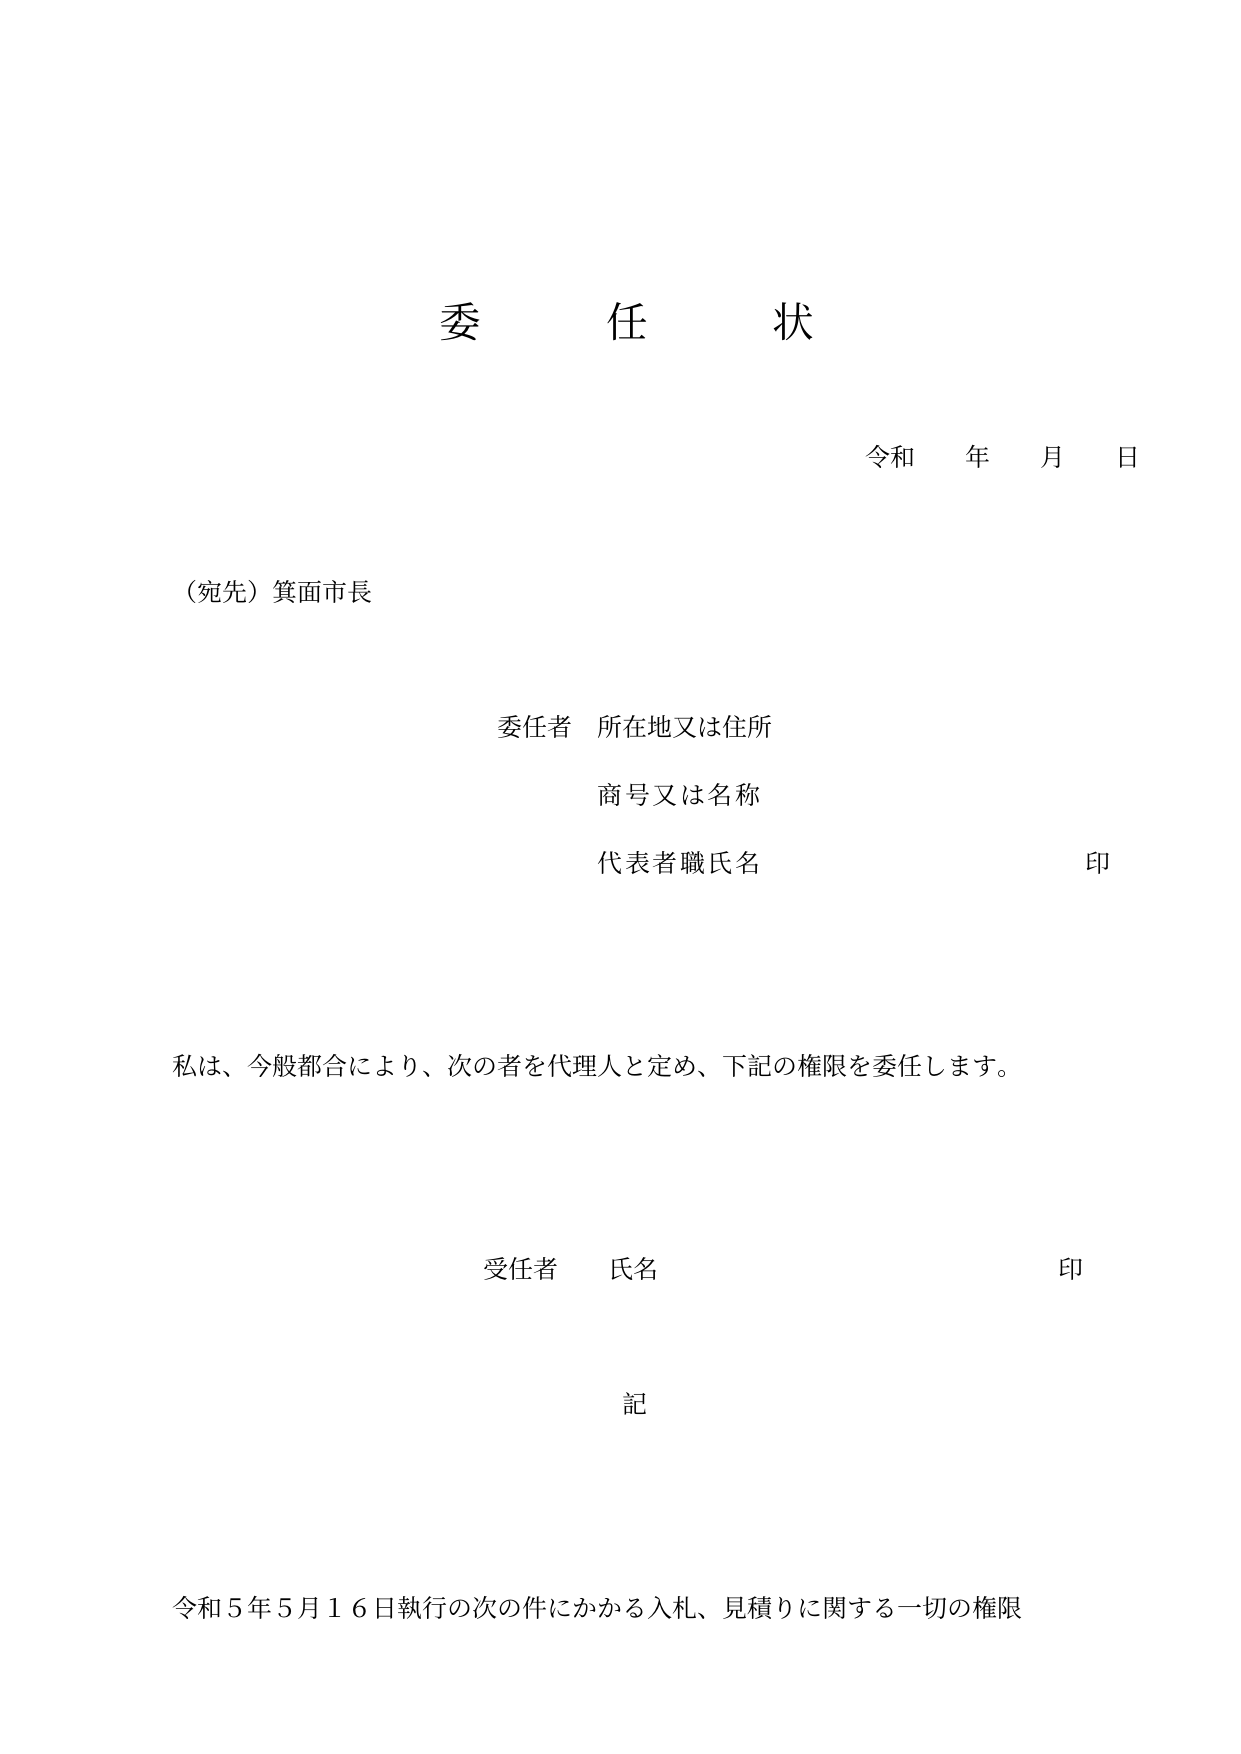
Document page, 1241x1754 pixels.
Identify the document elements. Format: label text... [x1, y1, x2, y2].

text 委 任 状 [148, 286, 1140, 354]
text 令和５年５月１６日執行の次の件にかかる入札、見積りに関する一切の権限 [148, 1572, 1140, 1640]
text 令和 年 月 日 [148, 421, 1140, 489]
text 代表者職氏名 印 [148, 828, 1140, 895]
text 委任者 所在地又は住所 [148, 692, 1140, 760]
table_header 受任者 氏名 印 [153, 1166, 1139, 1302]
text 記 [148, 1369, 1140, 1437]
text （宛先）箕面市長 [148, 557, 1140, 624]
text 商号又は名称 [148, 760, 1140, 828]
text 私は、今般都合により、次の者を代理人と定め、下記の権限を委任します。 [148, 1031, 1140, 1098]
